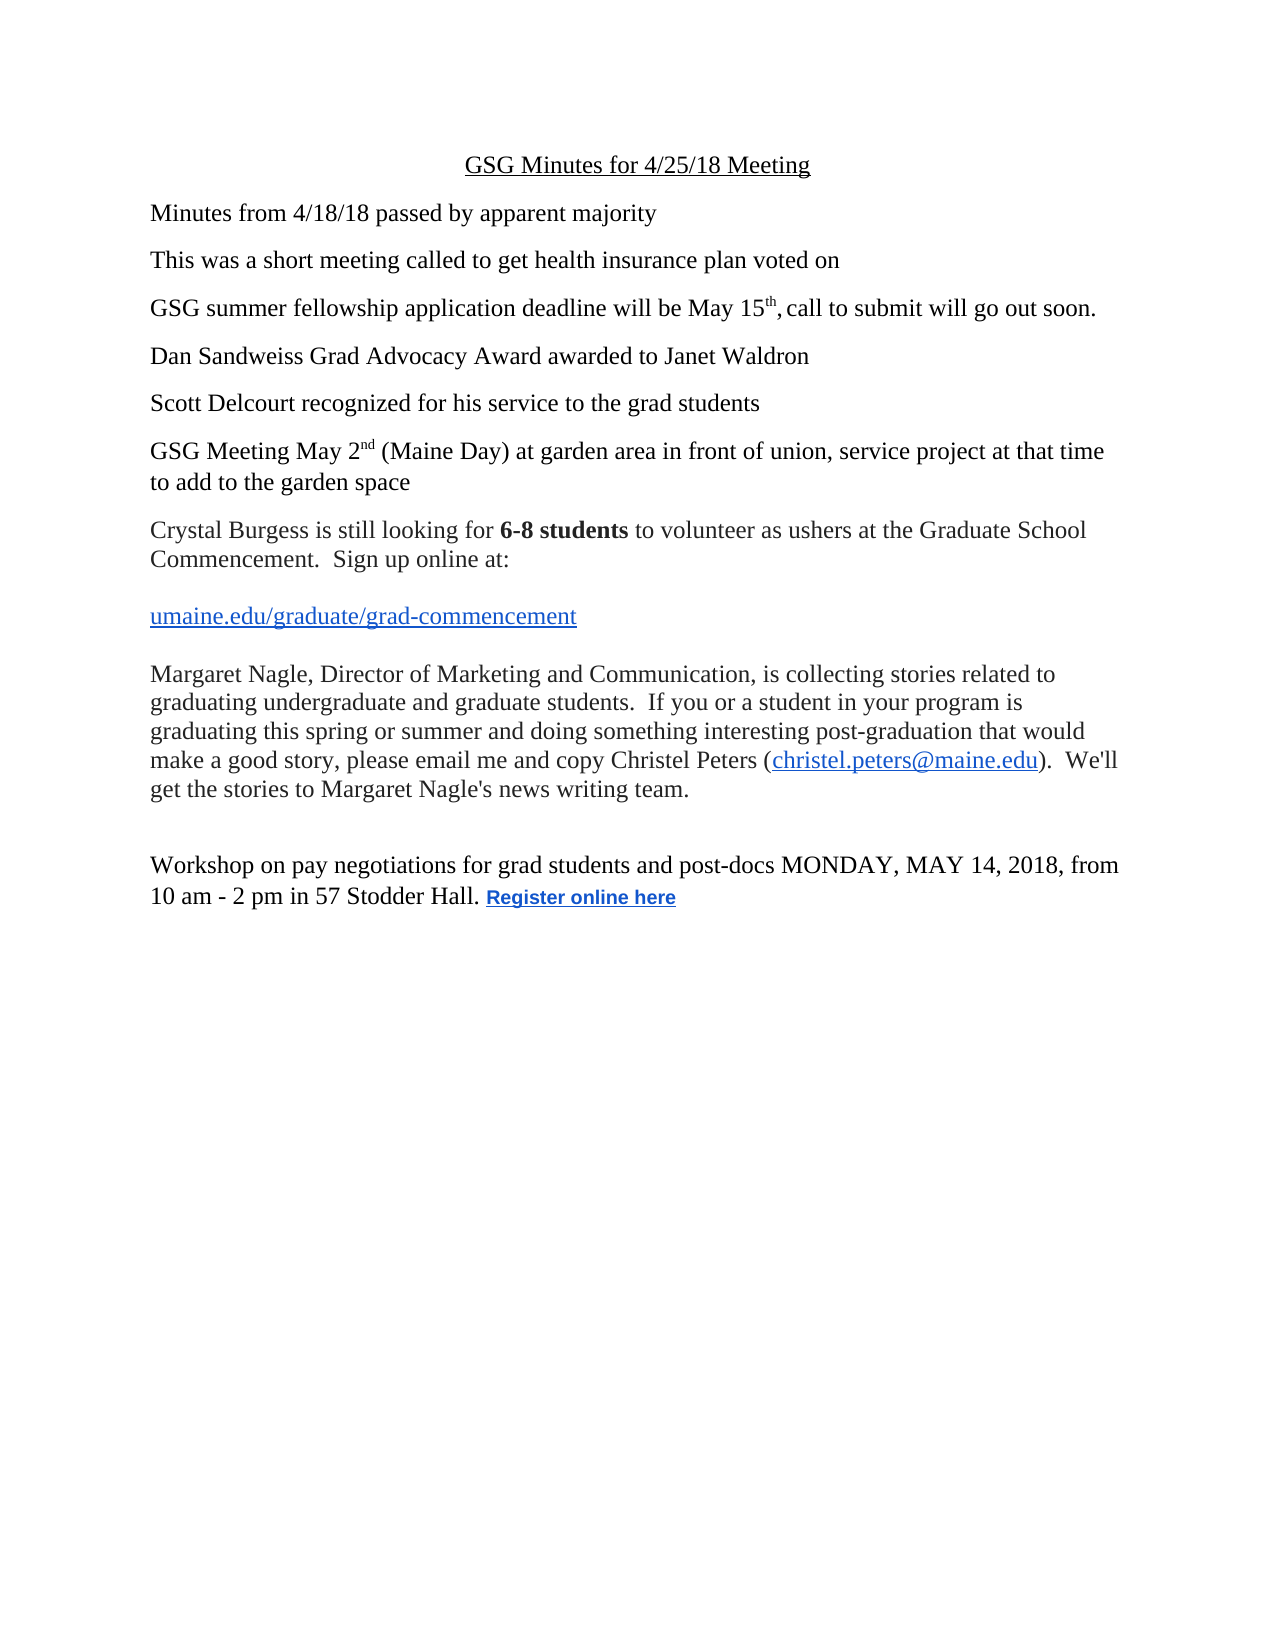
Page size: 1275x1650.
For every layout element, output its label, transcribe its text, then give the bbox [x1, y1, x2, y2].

text Margaret Nagle, Director of Marketing and Communication, is collecting stories related to graduating undergraduate and graduate students. If you or a student in your program is graduating this spring or summer and doing something interesting post-graduation that would make a good story, please email me and copy Christel Peters (christel.peters@maine.edu). We'll get the stories to Margaret Nagle's news writing team. [150, 659, 1125, 802]
text Minutes from 4/18/18 passed by apparent majority [150, 198, 1125, 226]
text GSG Minutes for 4/25/18 Meeting [150, 150, 1125, 179]
text Crystal Burgess is still looking for 6-8 students to volunteer as ushers at the Graduate School Commencement. Sign up online at: [150, 515, 1125, 572]
text Scott Delcourt recognized for his service to the grad students [150, 388, 1125, 417]
text GSG summer fellowship application deadline will be May 15th, call to submit will go out soon. [150, 293, 1125, 322]
text umaine.edu/graduate/grad-commencement [150, 601, 1125, 630]
text Dan Sandweiss Grad Advocacy Award awarded to Janet Waldron [150, 341, 1125, 369]
text GSG Meeting May 2nd (Maine Day) at garden area in front of union, service project at that time to add to the garden space [150, 436, 1125, 496]
text Workshop on pay negotiations for grad students and post-docs MONDAY, MAY 14, 2018, from 10 am - 2 pm in 57 Stodder Hall. Register online here [150, 850, 1125, 910]
text This was a short meeting called to get health insurance plan voted on [150, 245, 1125, 274]
